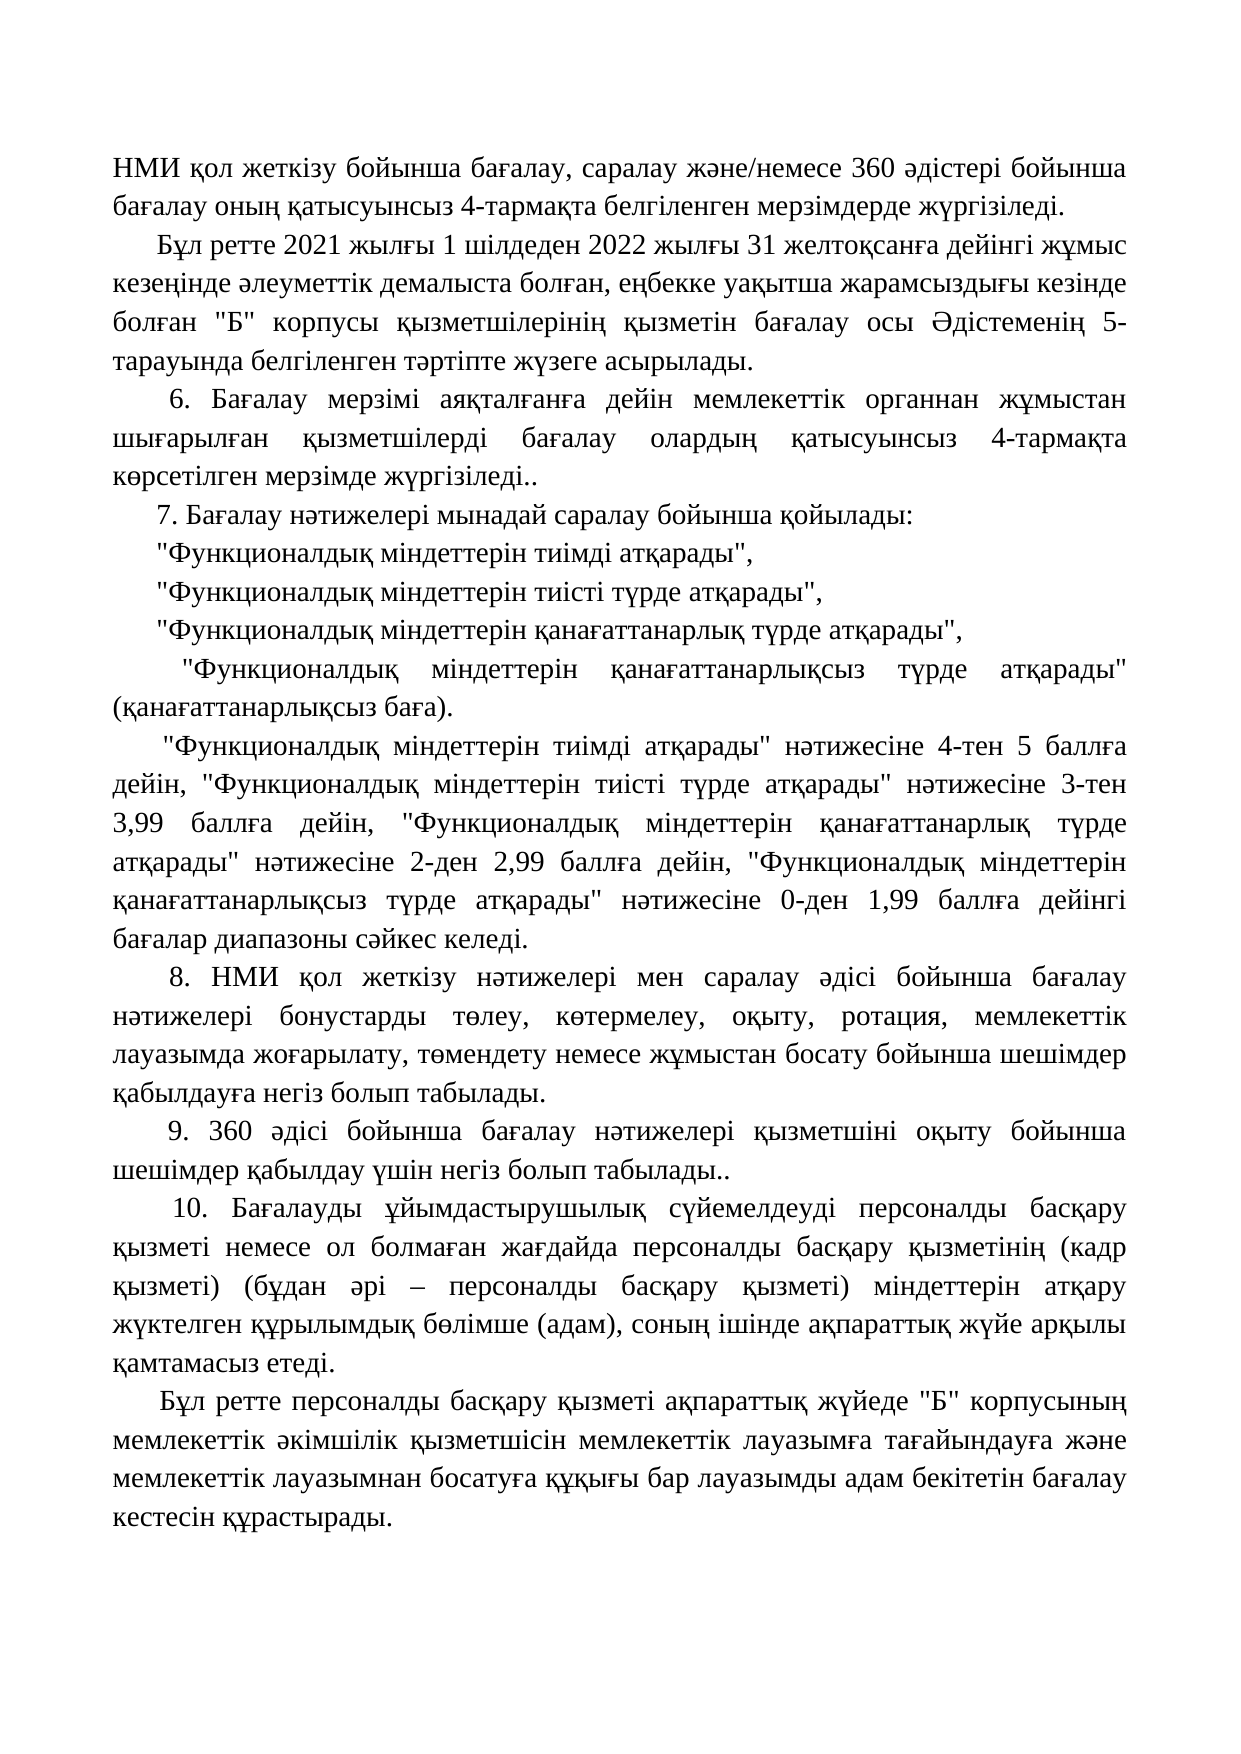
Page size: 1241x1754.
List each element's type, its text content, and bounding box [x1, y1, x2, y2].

text Бұл ретте персоналды басқару қызметі ақпараттық жүйеде "Б" корпусының мемлекеттік әкімшілік қызметшісін мемлекеттік лауазымға тағайындауға және мемлекеттік лауазымнан босатуға құқығы бар лауазымды адам бекітетін бағалау кестесін құрастырады. [112, 1383, 1128, 1532]
text Бұл ретте 2021 жылғы 1 шілдеден 2022 жылғы 31 желтоқсанға дейінгі жұмыс кезеңінде әлеуметтік демалыста болған, еңбекке уақытша жарамсыздығы кезінде болған "Б" корпусы қызметшілерінің қызметін бағалау осы Әдістеменің 5-тарауында белгіленген тәртіпте жүзеге асырылады. [112, 227, 1128, 376]
text "Функционалдық міндеттерін тиімді атқарады" нәтижесіне 4-тен 5 баллға дейін, "Функционалдық міндеттерін тиісті түрде атқарады" нәтижесіне 3-тен 3,99 баллға дейін, "Функционалдық міндеттерін қанағаттанарлық түрде атқарады" нәтижесіне 2-ден 2,99 баллға дейін, "Функционалдық міндеттерін қанағаттанарлықсыз түрде атқарады" нәтижесіне 0-ден 1,99 баллға дейінгі бағалар диапазоны сәйкес келеді. [112, 728, 1128, 954]
text "Функционалдық міндеттерін қанағаттанарлықсыз түрде атқарады" (қанағаттанарлықсыз баға). [112, 651, 1128, 723]
text 7. Бағалау нәтижелері мынадай саралау бойынша қойылады: [112, 497, 1128, 530]
text "Функционалдық міндеттерін қанағаттанарлық түрде атқарады", [112, 612, 1128, 646]
text "Функционалдық міндеттерін тиісті түрде атқарады", [112, 574, 1128, 607]
text 8. НМИ қол жеткізу нәтижелері мен саралау әдісі бойынша бағалау нәтижелері бонустарды төлеу, көтермелеу, оқыту, ротация, мемлекеттік лауазымда жоғарылату, төмендету немесе жұмыстан босату бойынша шешімдер қабылдауға негіз болып табылады. [112, 959, 1128, 1108]
text 10. Бағалауды ұйымдастырушылық сүйемелдеуді персоналды басқару қызметі немесе ол болмаған жағдайда персоналды басқару қызметінің (кадр қызметі) (бұдан әрі – персоналды басқару қызметі) міндеттерін атқару жүктелген құрылымдық бөлімше (адам), соның ішінде ақпараттық жүйе арқылы қамтамасыз етеді. [112, 1191, 1128, 1378]
text 9. 360 әдісі бойынша бағалау нәтижелері қызметшіні оқыту бойынша шешімдер қабылдау үшін негіз болып табылады.. [112, 1113, 1128, 1186]
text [112, 150, 1128, 222]
text "Функционалдық міндеттерін тиімді атқарады", [112, 535, 1128, 569]
text 6. Бағалау мерзімі аяқталғанға дейін мемлекеттік органнан жұмыстан шығарылған қызметшілерді бағалау олардың қатысуынсыз 4-тармақта көрсетілген мерзімде жүргізіледі.. [112, 381, 1128, 492]
